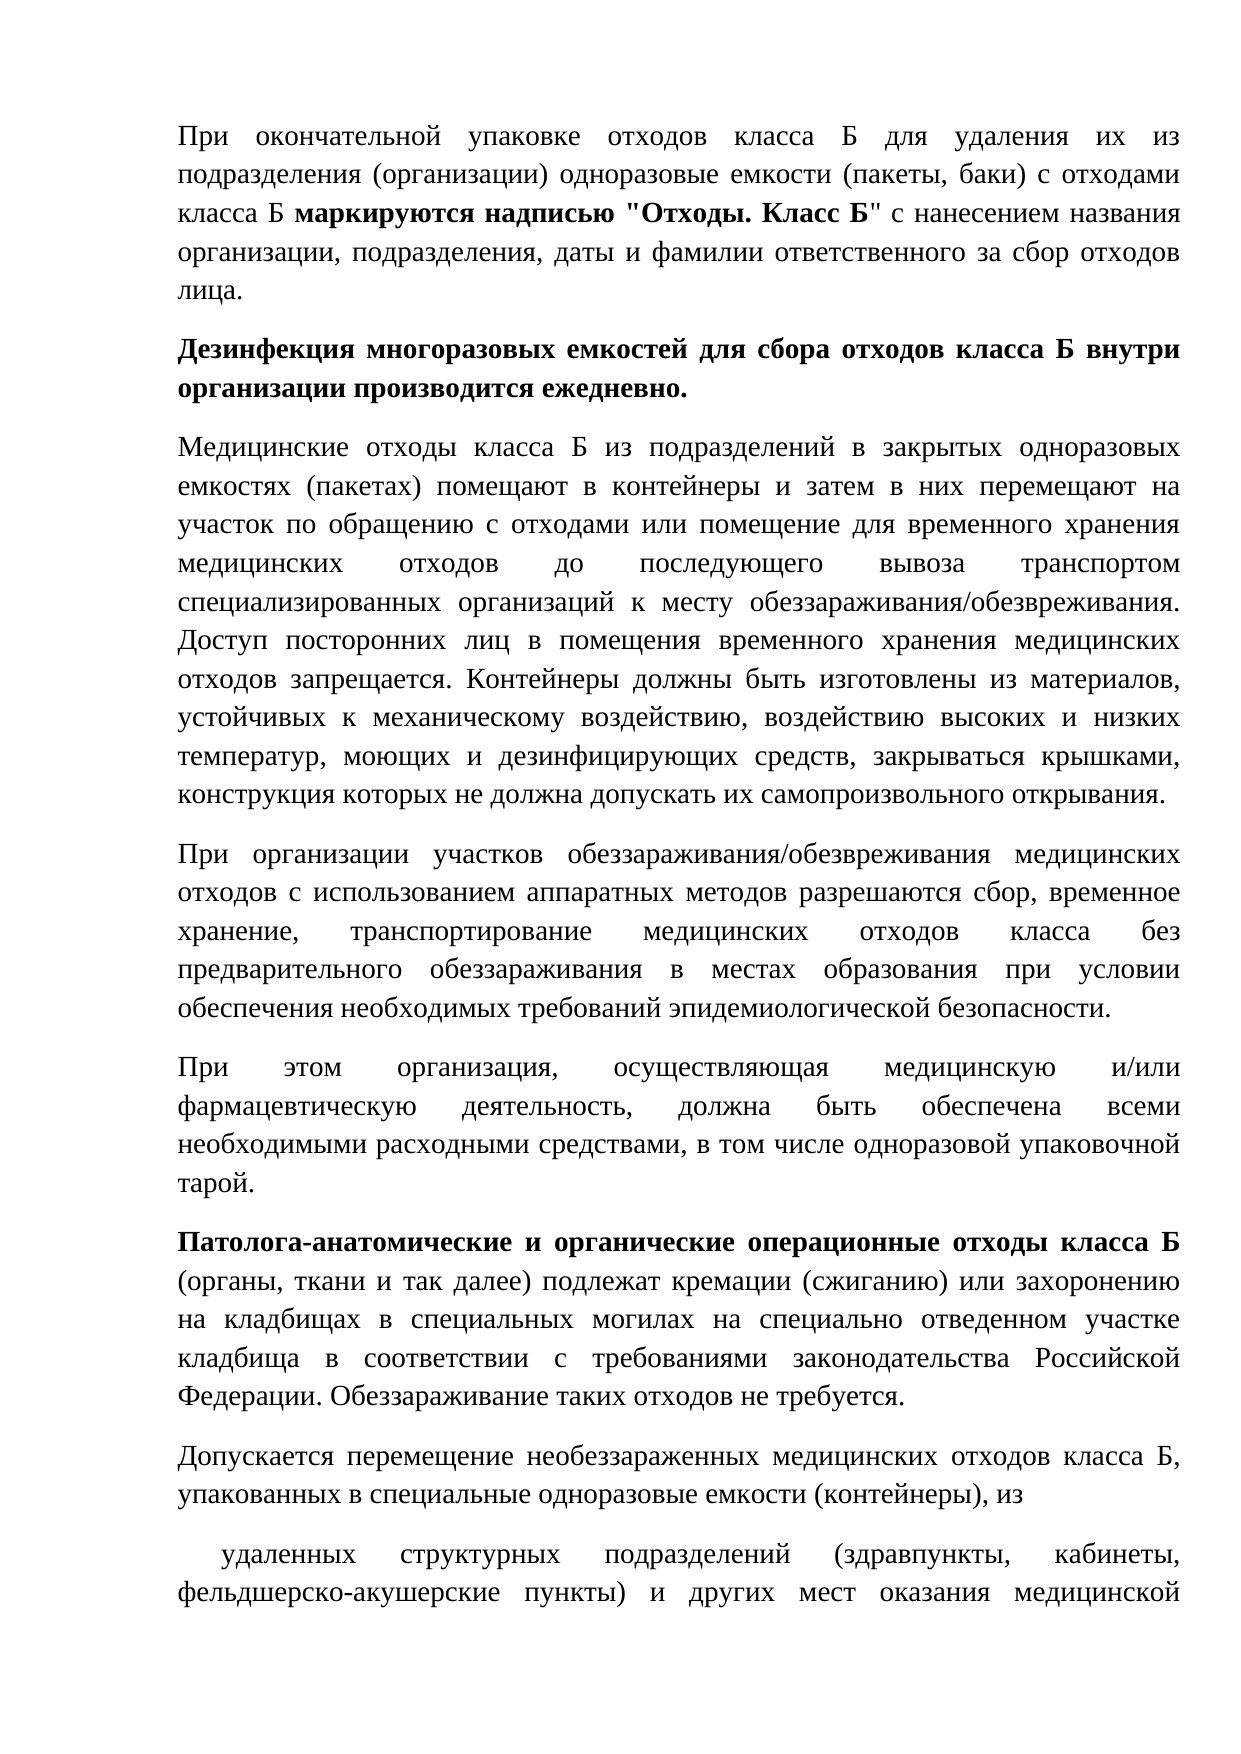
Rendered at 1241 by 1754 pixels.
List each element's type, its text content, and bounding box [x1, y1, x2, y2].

text При окончательной упаковке отходов класса Б для удаления их из подразделения (организации) одноразовые емкости (пакеты, баки) с отходами класса Б маркируются надписью "Отходы. Класс Б" с нанесением названия организации, подразделения, даты и фамилии ответственного за сбор отходов лица. [177, 118, 1181, 306]
text При организации участков обеззараживания/обезвреживания медицинских отходов с использованием аппаратных методов разрешаются сбор, временное хранение, транспортирование медицинских отходов класса без предварительного обеззараживания в местах образования при условии обеспечения необходимых требований эпидемиологической безопасности. [177, 836, 1181, 1023]
text При этом организация, осуществляющая медицинскую и/или фармацевтическую деятельность, должна быть обеспечена всеми необходимыми расходными средствами, в том числе одноразовой упаковочной тарой. [177, 1049, 1181, 1198]
text Дезинфекция многоразовых емкостей для сбора отходов класса Б внутри организации производится ежедневно. [177, 332, 1181, 404]
text Медицинские отходы класса Б из подразделений в закрытых одноразовых емкостях (пакетах) помещают в контейнеры и затем в них перемещают на участок по обращению с отходами или помещение для временного хранения медицинских отходов до последующего вывоза транспортом специализированных организаций к месту обеззараживания/обезвреживания. Доступ посторонних лиц в помещения временного хранения медицинских отходов запрещается. Контейнеры должны быть изготовлены из материалов, устойчивых к механическому воздействию, воздействию высоких и низких температур, моющих и дезинфицирующих средств, закрываться крышками, конструкция которых не должна допускать их самопроизвольного открывания. [177, 429, 1181, 810]
text Допускается перемещение необеззараженных медицинских отходов класса Б, упакованных в специальные одноразовые емкости (контейнеры), из [177, 1438, 1181, 1510]
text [177, 1536, 1181, 1608]
text Патолога-анатомические и органические операционные отходы класса Б (органы, ткани и так далее) подлежат кремации (сжиганию) или захоронению на кладбищах в специальных могилах на специально отведенном участке кладбища в соответствии с требованиями законодательства Российской Федерации. Обеззараживание таких отходов не требуется. [177, 1224, 1181, 1412]
